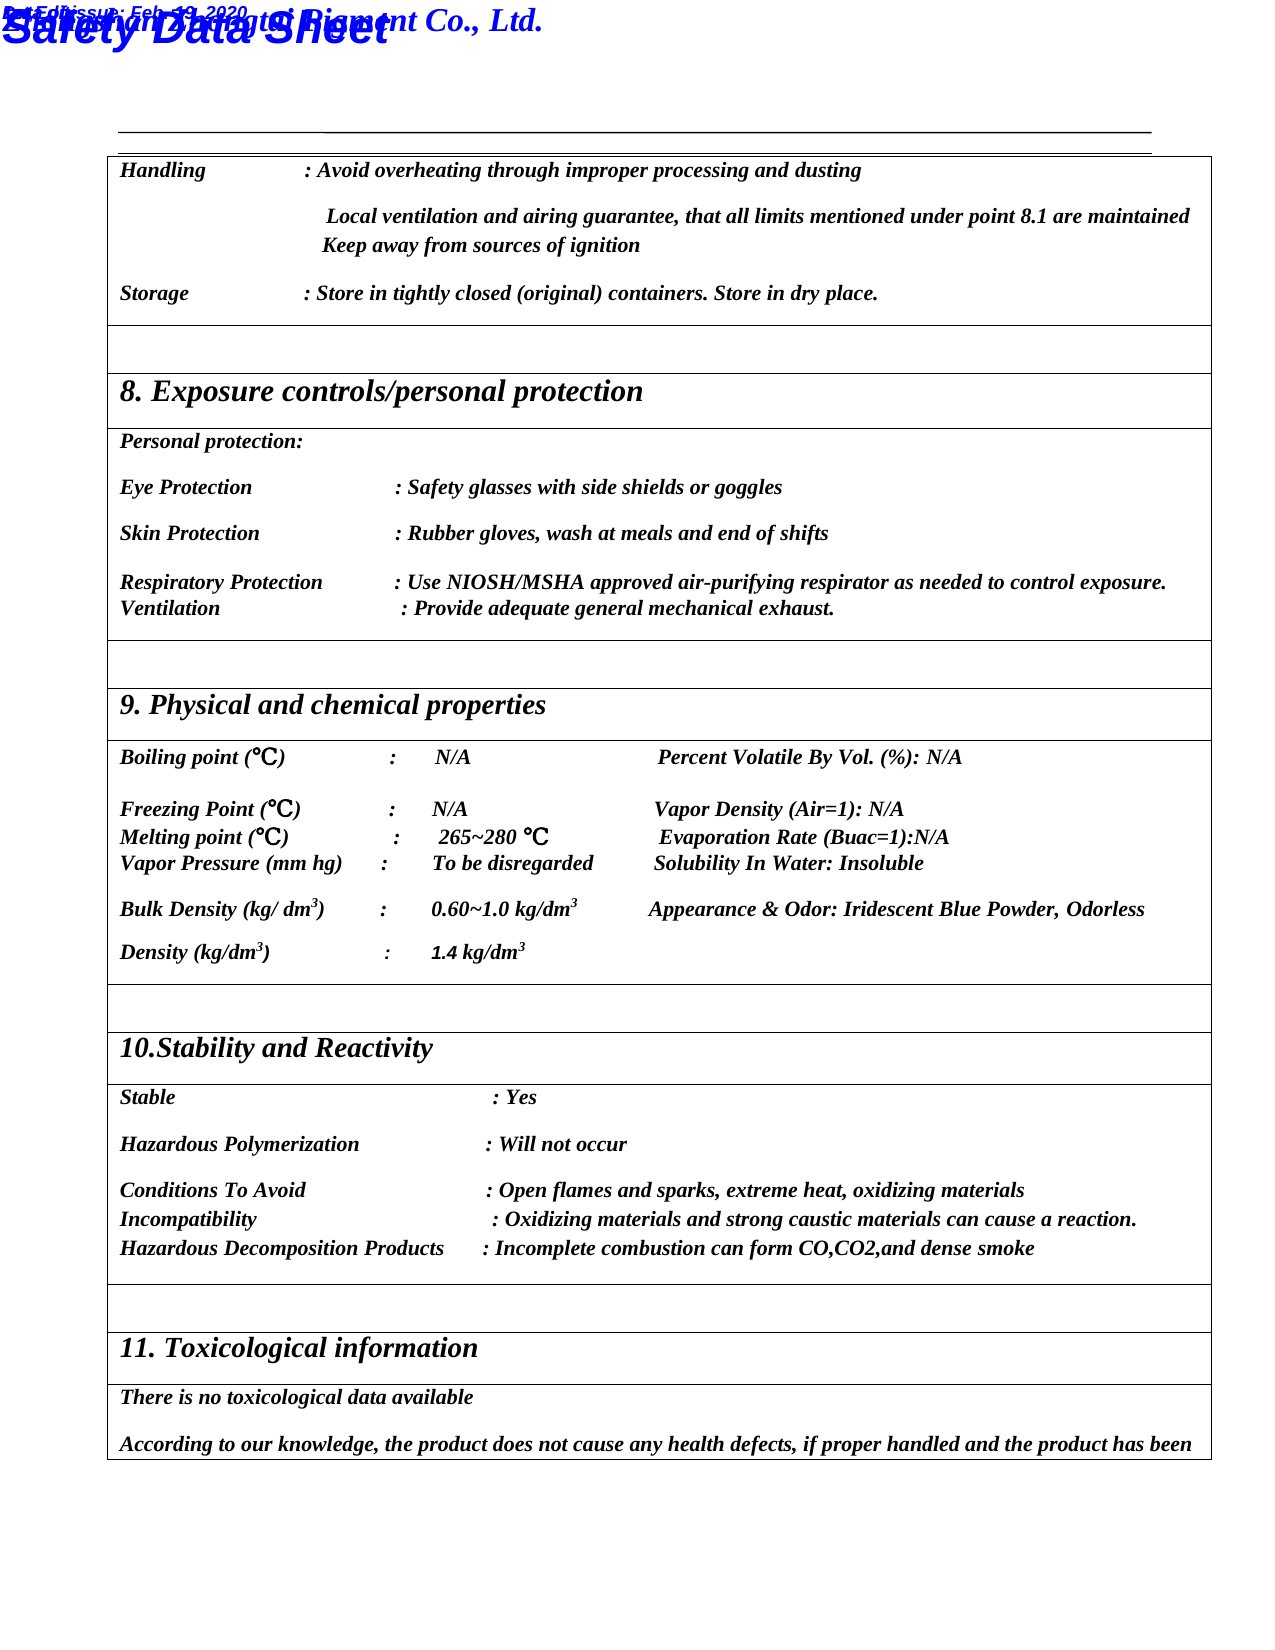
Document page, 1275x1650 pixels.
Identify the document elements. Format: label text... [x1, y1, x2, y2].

table_header Handling : Avoid overheating through improper processing and dusting Local ventilation and airing guarantee, that all limits mentioned under point 8.1 are maintained Keep away from sources of ignition Storage : Store in tightly closed (original) containers. Store in dry place. [108, 157, 1211, 325]
table_cell Personal protection: Eye Protection : Safety glasses with side shields or goggles Skin Protection : Rubber gloves, wash at meals and end of shifts Respiratory Protection : Use NIOSH/MSHA approved air-purifying respirator as needed to control exposure. Ventilation : Provide adequate general mechanical exhaust. [108, 429, 1211, 640]
table_cell [108, 326, 1211, 373]
table_cell [108, 641, 1211, 688]
table_cell Stable : Yes Hazardous Polymerization : Will not occur Conditions To Avoid : Open flames and sparks, extreme heat, oxidizing materials Incompatibility : Oxidizing materials and strong caustic materials can cause a reaction. Hazardous Decomposition Products : Incomplete combustion can form CO,CO2,and dense smoke [108, 1085, 1211, 1283]
table_cell 8. Exposure controls/personal protection [108, 374, 1211, 428]
table_cell 10.Stability and Reactivity [108, 1033, 1211, 1084]
table_cell 9. Physical and chemical properties [108, 689, 1211, 740]
table_cell Boiling point (℃) : N/A Percent Volatile By Vol. (%): N/A Freezing Point (℃) : N/A Vapor Density (Air=1): N/A Melting point (℃) : 265~280 ℃ Evaporation Rate (Buac=1):N/A Vapor Pressure (mm hg) : To be disregarded Solubility In Water: Insoluble Bulk Density (kg/ dm3) : 0.60~1.0 kg/dm3 Appearance & Odor: Iridescent Blue Powder, Odorless Density (kg/dm3) : 1.4 kg/dm3 [108, 741, 1211, 983]
table_cell [108, 1285, 1211, 1332]
table_cell There is no toxicological data available According to our knowledge, the product does not cause any health defects, if proper handled and the product has been [108, 1385, 1211, 1459]
table_cell [108, 985, 1211, 1032]
table_cell 11. Toxicological information [108, 1333, 1211, 1384]
